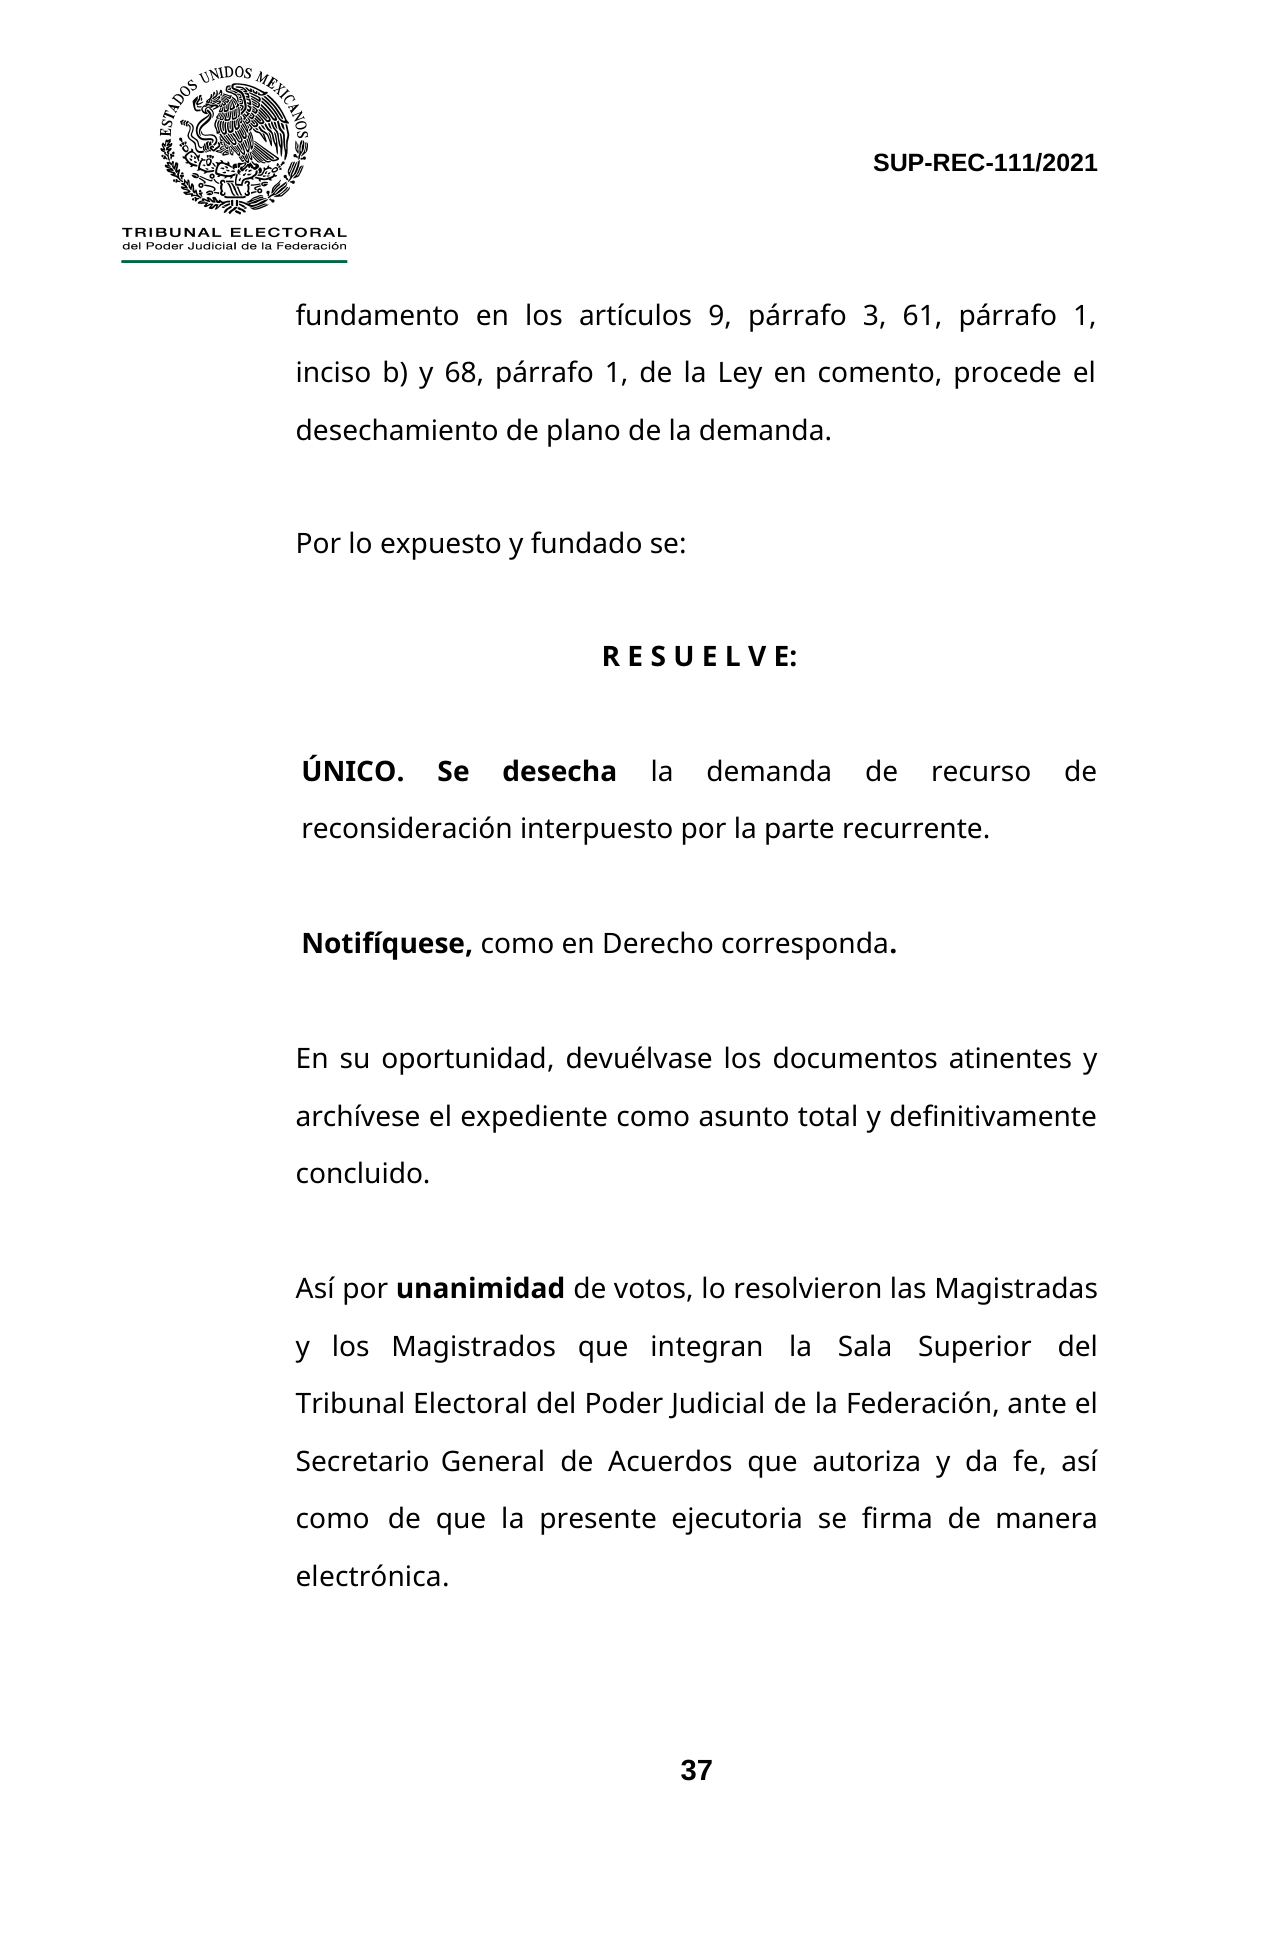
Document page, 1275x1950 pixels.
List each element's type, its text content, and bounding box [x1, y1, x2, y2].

text Así por unanimidad de votos, lo resolvieron las Magistradas y los Magistrados que integran la Sala Superior del Tribunal Electoral del Poder Judicial de la Federación, ante el Secretario General de Acuerdos que autoriza y da fe, así como de que la presente ejecutoria se firma de manera electrónica. [295, 1269, 1098, 1595]
text ÚNICO. Se desecha la demanda de recurso de reconsideración interpuesto por la parte recurrente. [301, 751, 1098, 847]
text R E S U E L V E: [301, 636, 1098, 675]
text Notifíquese, como en Derecho corresponda. [301, 924, 1098, 962]
picture [121, 66, 348, 263]
text En su oportunidad, devuélvase los documentos atinentes y archívese el expediente como asunto total y definitivamente concluido. [295, 1039, 1098, 1192]
text Por lo expuesto y fundado se: [295, 523, 1098, 562]
